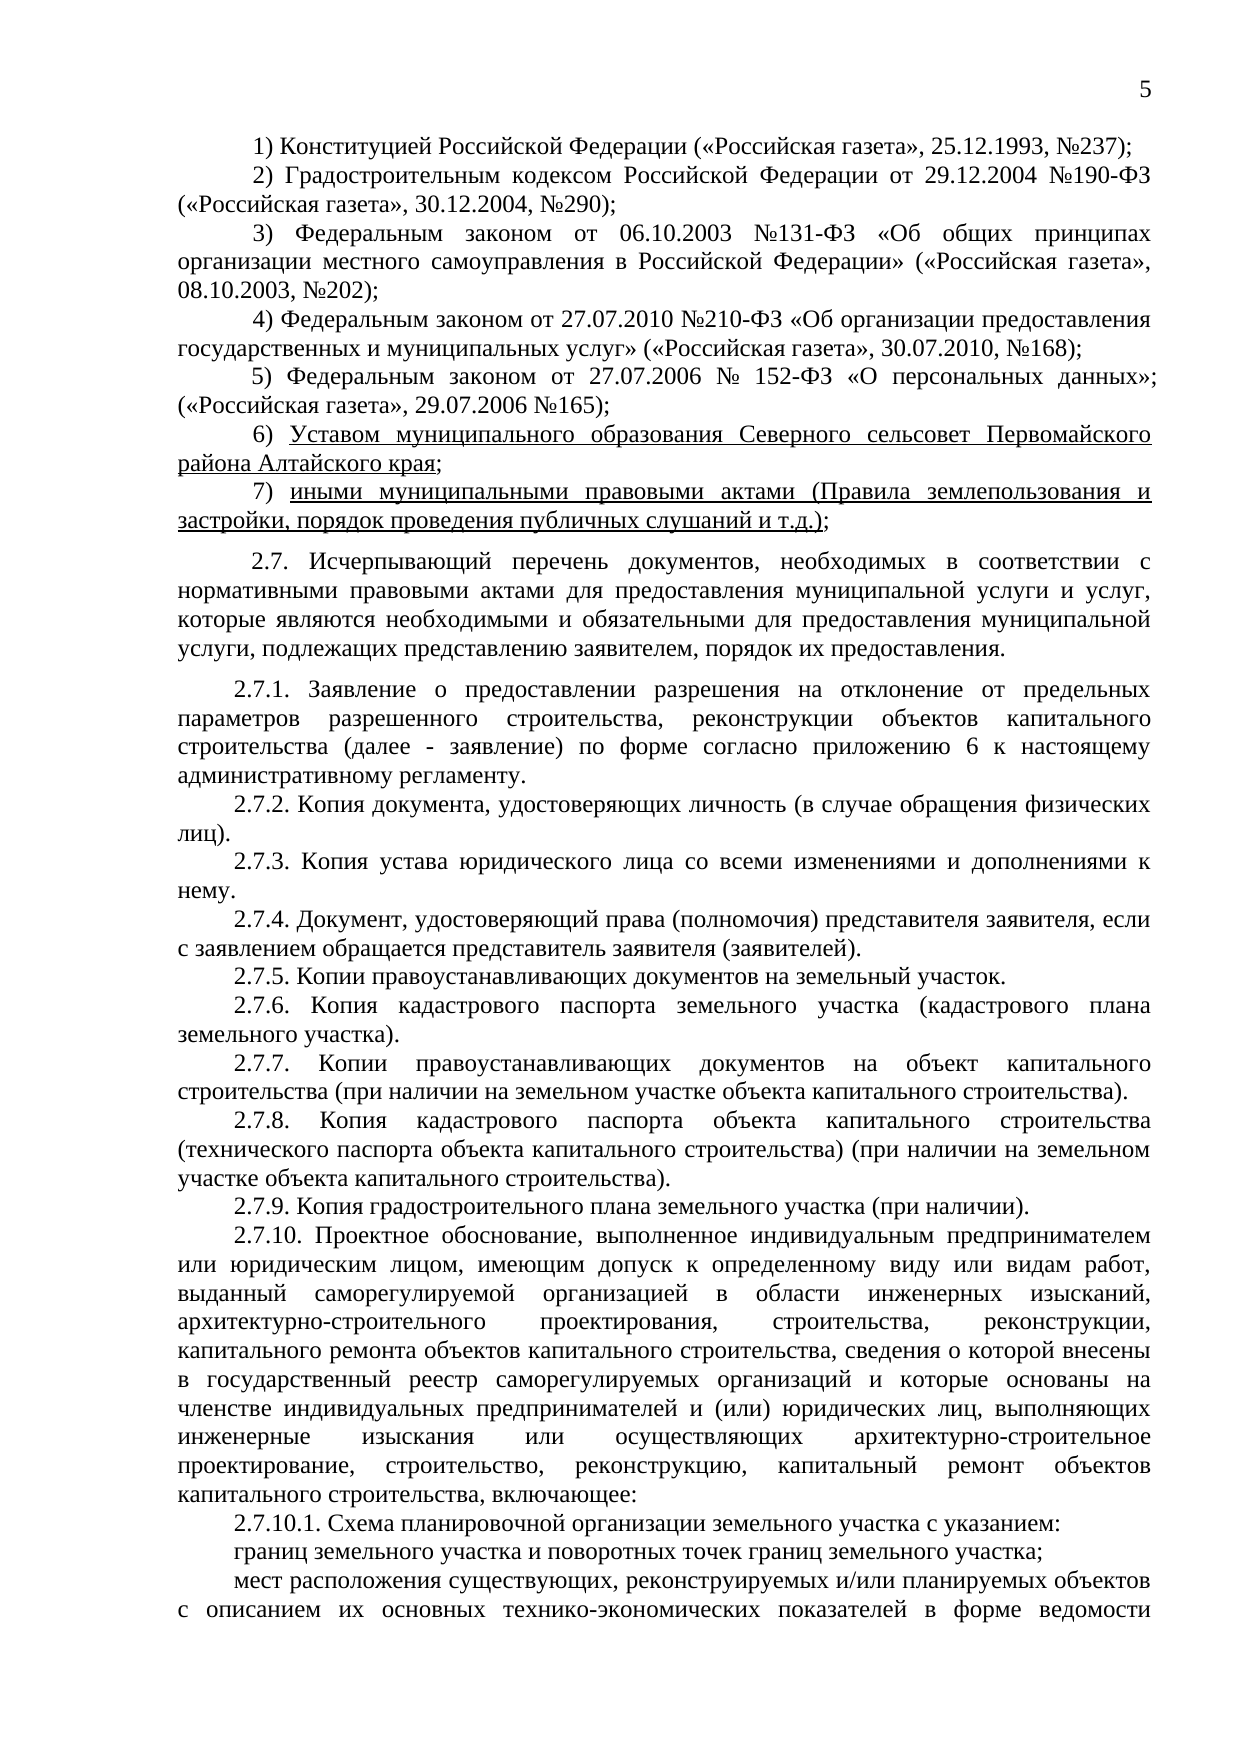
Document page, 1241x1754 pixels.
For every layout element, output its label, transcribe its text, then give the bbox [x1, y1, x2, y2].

text 2.7.8. Копия кадастрового паспорта объекта капитального строительства (технического паспорта объекта капитального строительства) (при наличии на земельном участке объекта капитального строительства). [177, 1105, 1152, 1191]
text 2.7.2. Копия документа, удостоверяющих личность (в случае обращения физических лиц). [177, 789, 1152, 846]
text 2.7.9. Копия градостроительного плана земельного участка (при наличии). [177, 1191, 1152, 1220]
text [177, 1565, 1152, 1623]
text 2.7.10.1. Схема планировочной организации земельного участка с указанием: [177, 1508, 1152, 1536]
text 2.7.3. Копия устава юридического лица со всеми изменениями и дополнениями к нему. [177, 846, 1152, 904]
text 4) Федеральным законом от 27.07.2010 №210-ФЗ «Об организации предоставления государственных и муниципальных услуг» («Российская газета», 30.07.2010, №168); [177, 304, 1152, 361]
text 2.7.5. Копии правоустанавливающих документов на земельный участок. [177, 961, 1152, 990]
text 1) Конституцией Российской Федерации («Российская газета», 25.12.1993, №237); [177, 131, 1152, 160]
text 3) Федеральным законом от 06.10.2003 №131-ФЗ «Об общих принципах организации местного самоуправления в Российской Федерации» («Российская газета», 08.10.2003, №202); [177, 218, 1152, 304]
text 6) Уставом муниципального образования Северного сельсовет Первомайского района Алтайского края; [177, 419, 1152, 476]
text границ земельного участка и поворотных точек границ земельного участка; [177, 1536, 1152, 1565]
text 2.7.4. Документ, удостоверяющий права (полномочия) представителя заявителя, если с заявлением обращается представитель заявителя (заявителей). [177, 904, 1152, 961]
text 5) Федеральным законом от 27.07.2006 № 152-ФЗ «О персональных данных»; («Российская газета», 29.07.2006 №165); [177, 361, 1158, 419]
text 2.7.10. Проектное обоснование, выполненное индивидуальным предпринимателем или юридическим лицом, имеющим допуск к определенному виду или видам работ, выданный саморегулируемой организацией в области инженерных изысканий, архитектурно-строительного проектирования, строительства, реконструкции, капитального ремонта объектов капитального строительства, сведения о которой внесены в государственный реестр саморегулируемых организаций и которые основаны на членстве индивидуальных предпринимателей и (или) юридических лиц, выполняющих инженерные изыскания или осуществляющих архитектурно-строительное проектирование, строительство, реконструкцию, капитальный ремонт объектов капитального строительства, включающее: [177, 1220, 1152, 1508]
text 2.7. Исчерпывающий перечень документов, необходимых в соответствии с нормативными правовыми актами для предоставления муниципальной услуги и услуг, которые являются необходимыми и обязательными для предоставления муниципальной услуги, подлежащих представлению заявителем, порядок их предоставления. [177, 546, 1152, 661]
text 2.7.6. Копия кадастрового паспорта земельного участка (кадастрового плана земельного участка). [177, 990, 1152, 1048]
text 7) иными муниципальными правовыми актами (Правила землепользования и застройки, порядок проведения публичных слушаний и т.д.); [177, 476, 1152, 534]
text 2.7.7. Копии правоустанавливающих документов на объект капитального строительства (при наличии на земельном участке объекта капитального строительства). [177, 1048, 1152, 1105]
text 2.7.1. Заявление о предоставлении разрешения на отклонение от предельных параметров разрешенного строительства, реконструкции объектов капитального строительства (далее - заявление) по форме согласно приложению 6 к настоящему административному регламенту. [177, 674, 1152, 789]
text 2) Градостроительным кодексом Российской Федерации от 29.12.2004 №190-ФЗ («Российская газета», 30.12.2004, №290); [177, 160, 1152, 218]
